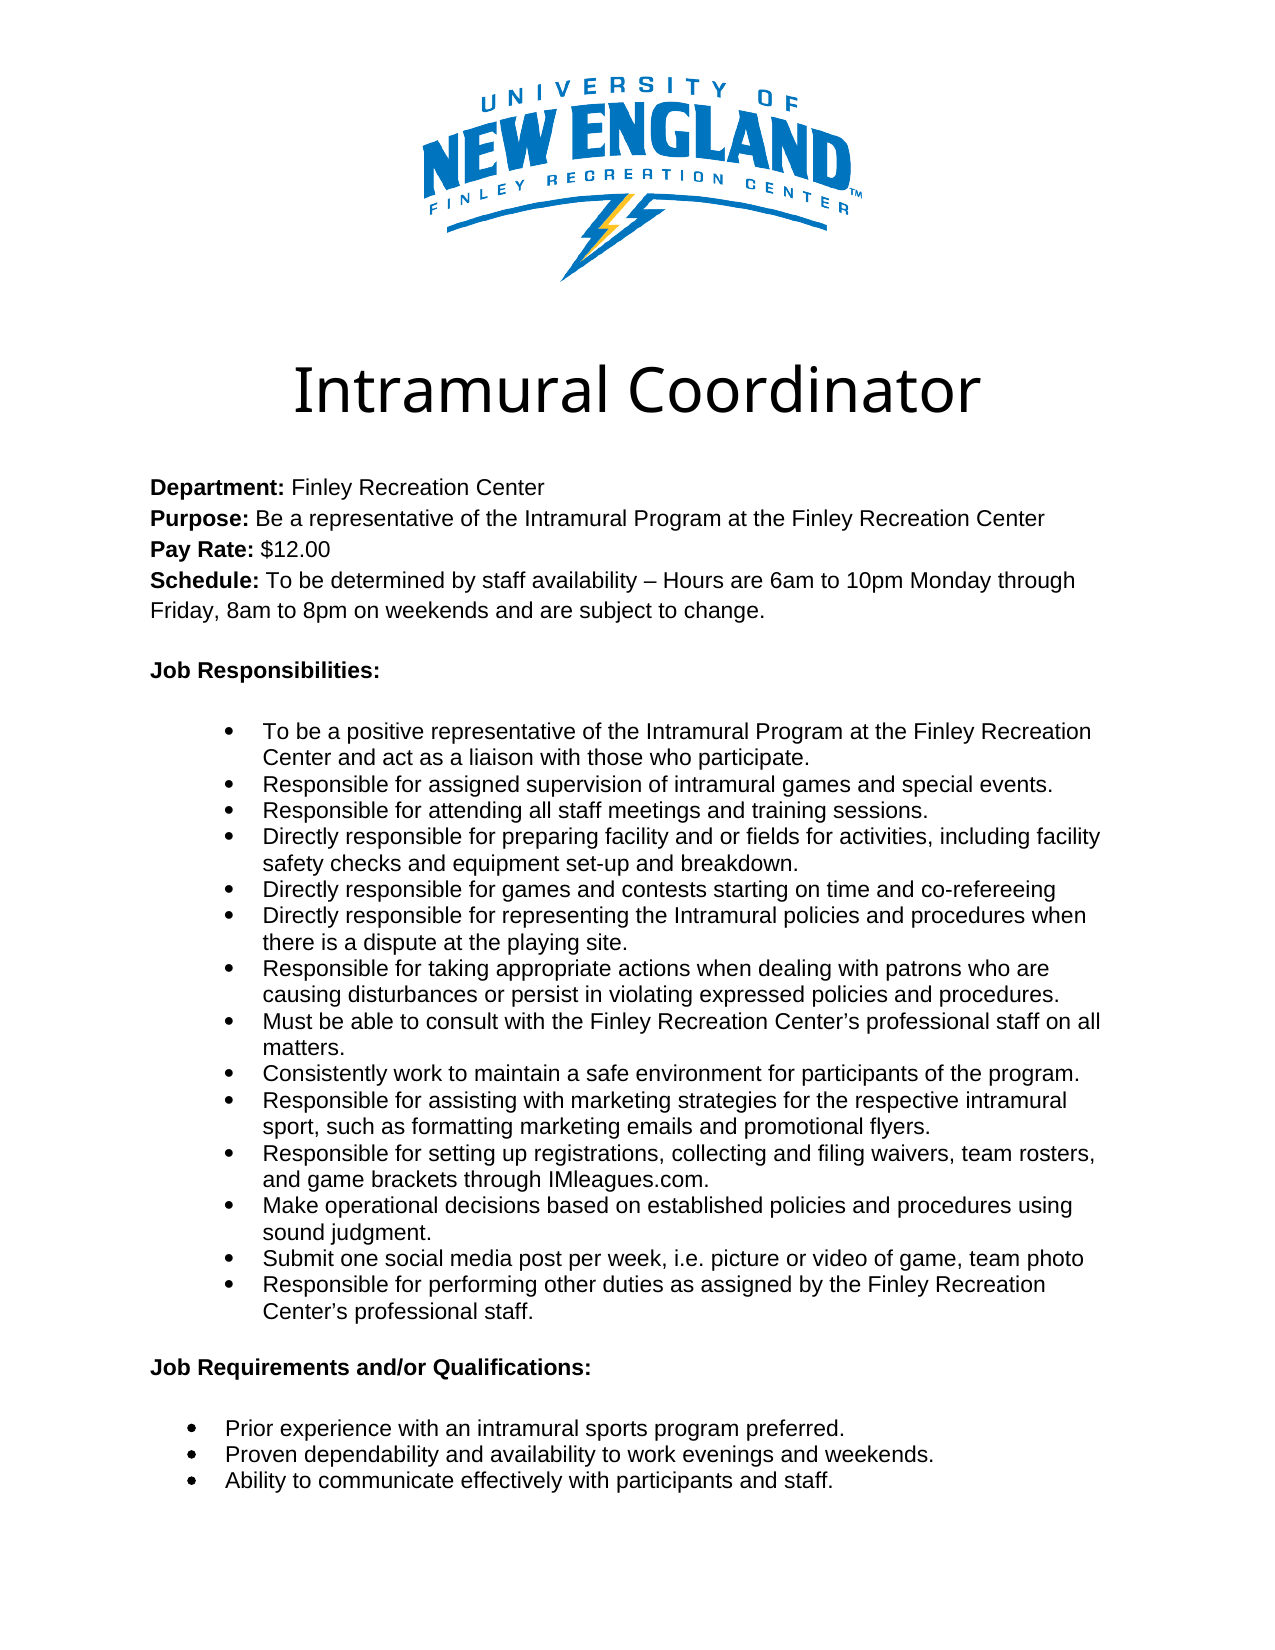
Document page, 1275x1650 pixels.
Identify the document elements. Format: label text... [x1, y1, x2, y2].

list Directly responsible for representing the Intramural policies and procedures when there is a dispute at the playing site. [225, 902, 1125, 955]
list Responsible for attending all staff meetings and training sessions. [225, 797, 1125, 823]
list Must be able to consult with the Finley Recreation Center’s professional staff on all matters. [225, 1008, 1125, 1060]
list Make operational decisions based on established policies and procedures using sound judgment. [225, 1192, 1125, 1245]
text Job Requirements and/or Qualifications: [150, 1354, 1125, 1381]
list Proven dependability and availability to work evenings and weekends. [187, 1441, 1125, 1467]
text Schedule: To be determined by staff availability – Hours are 6am to 10pm Monday through Friday, 8am to 8pm on weekends and are subject to change. [150, 567, 1125, 623]
text Intramural Coordinator [150, 346, 1125, 431]
list Directly responsible for games and contests starting on time and co-refereeing [225, 876, 1125, 902]
list Directly responsible for preparing facility and or fields for activities, including facility safety checks and equipment set-up and breakdown. [225, 823, 1125, 876]
list Responsible for assigned supervision of intramural games and special events. [225, 771, 1125, 797]
list Responsible for setting up registrations, collecting and filing waivers, team rosters, and game brackets through IMleagues.com. [225, 1139, 1125, 1192]
text Job Responsibilities: [150, 657, 1125, 684]
text Pay Rate: $12.00 [150, 536, 1125, 562]
text Department: Finley Recreation Center [150, 474, 1125, 500]
list Responsible for assisting with marketing strategies for the respective intramural sport, such as formatting marketing emails and promotional flyers. [225, 1087, 1125, 1139]
list Submit one social media post per week, i.e. picture or video of game, team photo [225, 1245, 1125, 1271]
list Consistently work to maintain a safe environment for participants of the program. [225, 1060, 1125, 1087]
list Prior experience with an intramural sports program preferred. [187, 1414, 1125, 1441]
list Responsible for taking appropriate actions when dealing with patrons who are causing disturbances or persist in violating expressed policies and procedures. [225, 955, 1125, 1008]
text Purpose: Be a representative of the Intramural Program at the Finley Recreation Center [150, 505, 1125, 531]
picture [352, 0, 920, 366]
list Ability to communicate effectively with participants and staff. [187, 1467, 1125, 1494]
list To be a positive representative of the Intramural Program at the Finley Recreation Center and act as a liaison with those who participate. [225, 718, 1125, 771]
list Responsible for performing other duties as assigned by the Finley Recreation Center’s professional staff. [225, 1271, 1125, 1324]
